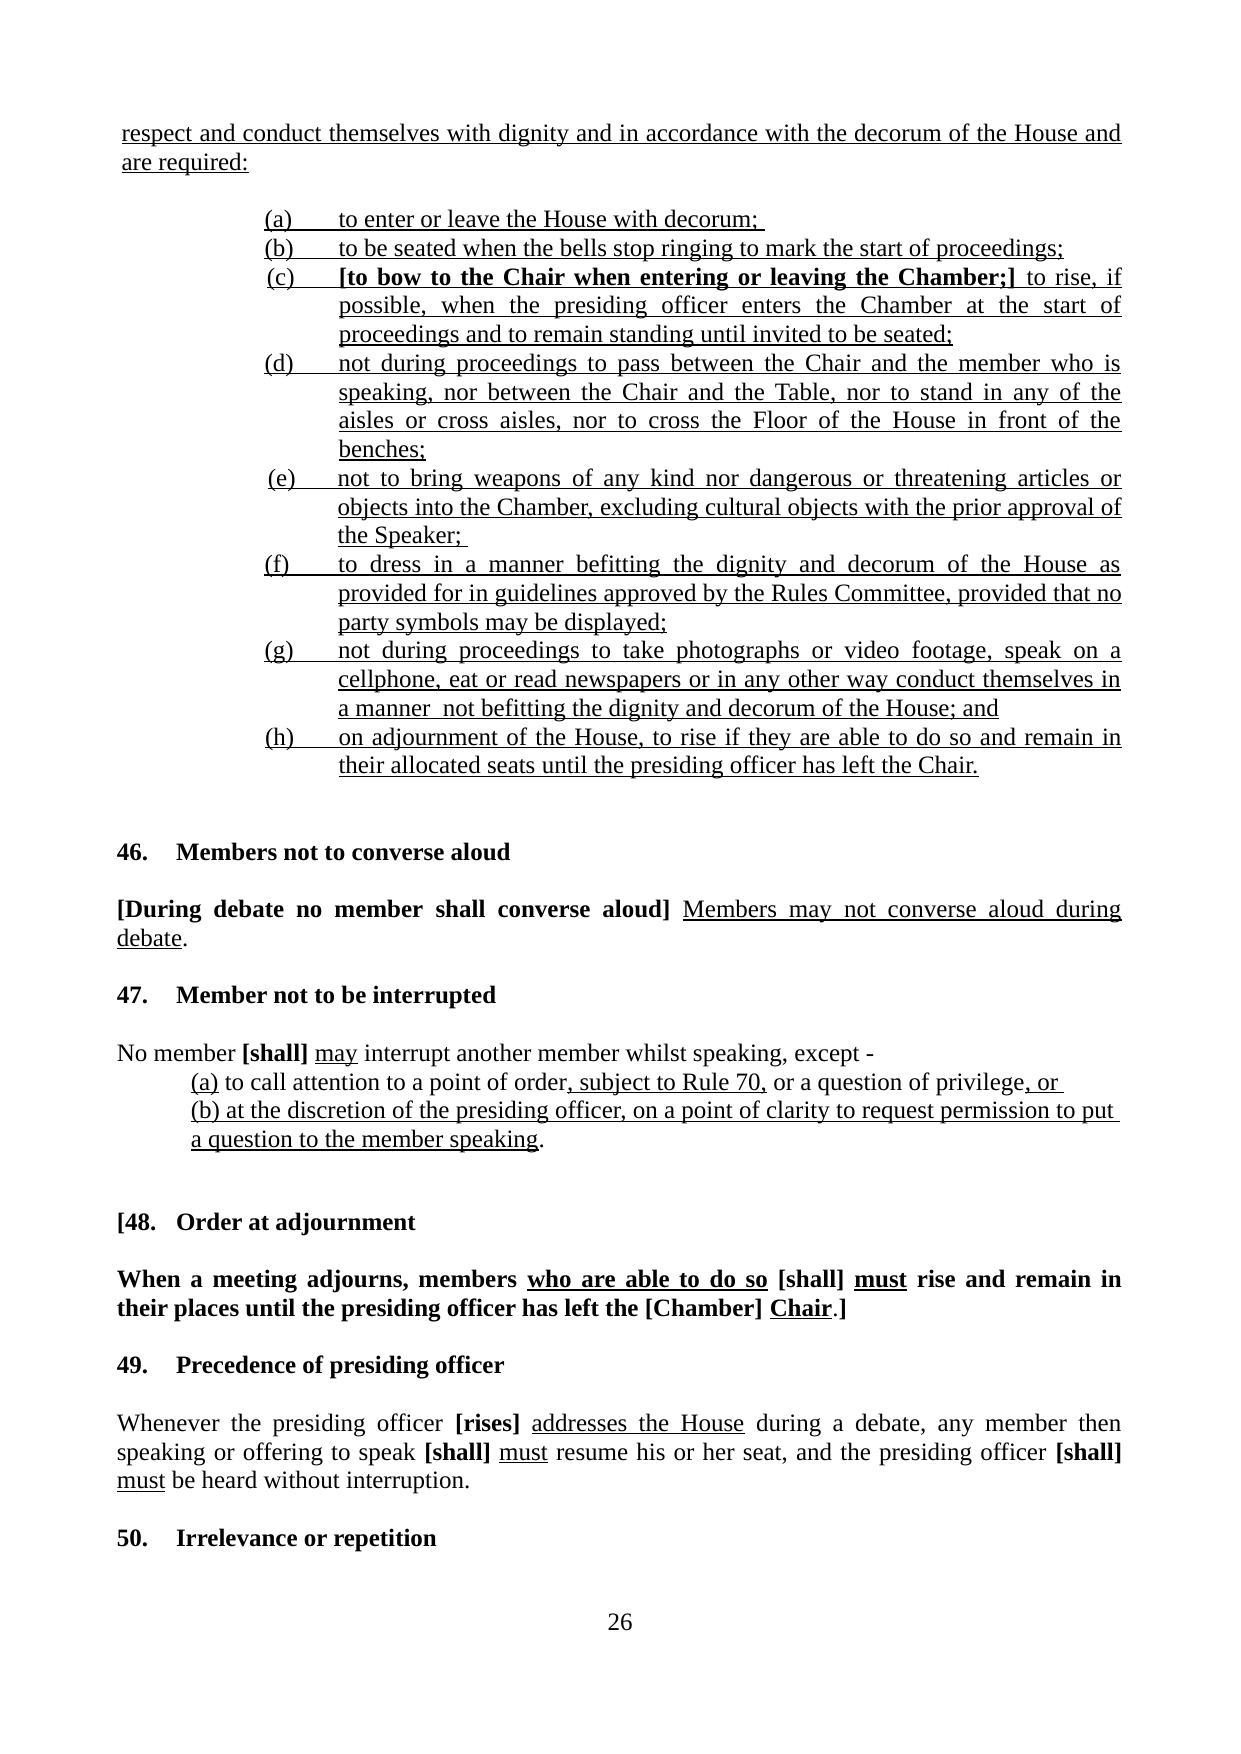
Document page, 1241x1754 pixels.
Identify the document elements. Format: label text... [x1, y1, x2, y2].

text (c) [to bow to the Chair when entering or leaving the Chamber;] to rise, if possible, when the presiding officer enters the Chamber at the start of proceedings and to remain standing until invited to be seated; [267, 262, 1122, 287]
text (e) not to bring weapons of any kind nor dangerous or threatening articles or objects into the Chamber, excluding cultural objects with the prior approval of the Speaker; [268, 463, 1122, 488]
text No member [shall] may interrupt another member whilst speaking, except - [117, 1038, 1122, 1067]
text (h) on adjournment of the House, to rise if they are able to do so and remain in their allocated seats until the presiding officer has left the Chair. [265, 748, 1122, 779]
text Whenever the presiding officer [rises] addresses the House during a debate, any member then speaking or offering to speak [shall] must resume his or her seat, and the presiding officer [shall] must be heard without interruption. [117, 1408, 1122, 1494]
text 46. Members not to converse aloud [117, 837, 1122, 866]
text (b) at the discretion of the presiding officer, on a point of clarity to request permission to put a question to the member speaking. [191, 1096, 1122, 1153]
text (e) not to bring weapons of any kind nor dangerous or threatening articles or objects into the Chamber, excluding cultural objects with the prior approval of the Speaker; [268, 489, 1122, 549]
text (f) to dress in a manner befitting the dignity and decorum of the House as provided for in guidelines approved by the Rules Committee, provided that no party symbols may be displayed; [264, 549, 1122, 636]
text [During debate no member shall converse aloud] Members may not converse aloud during debate. [117, 894, 1122, 952]
text (d) not during proceedings to pass between the Chair and the member who is speaking, nor between the Chair and the Table, nor to stand in any of the aisles or cross aisles, nor to cross the Floor of the House in front of the benches; [264, 348, 1122, 463]
text 47. Member not to be interrupted [117, 981, 1122, 1009]
text (g) not during proceedings to take photographs or video footage, speak on a cellphone, eat or read newspapers or in any other way conduct themselves in a manner not befitting the dignity and decorum of the House; and [264, 662, 1122, 722]
text 50. Irrelevance or repetition [117, 1523, 1122, 1552]
text [48. Order at adjournment [117, 1207, 1122, 1236]
text (h) on adjournment of the House, to rise if they are able to do so and remain in their allocated seats until the presiding officer has left the Chair. [265, 722, 1122, 747]
text (a) to enter or leave the House with decorum; [191, 204, 1122, 233]
text When a meeting adjourns, members who are able to do so [shall] must rise and remain in their places until the presiding officer has left the [Chamber] Chair.] [117, 1264, 1122, 1322]
text (c) [to bow to the Chair when entering or leaving the Chamber;] to rise, if possible, when the presiding officer enters the Chamber at the start of proceedings and to remain standing until invited to be seated; [267, 288, 1122, 348]
text (a) to call attention to a point of order, subject to Rule 70, or a question of privilege, or [191, 1067, 1122, 1096]
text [121, 118, 1122, 143]
text (b) to be seated when the bells stop ringing to mark the start of proceedings; [191, 233, 1122, 262]
text (g) not during proceedings to take photographs or video footage, speak on a cellphone, eat or read newspapers or in any other way conduct themselves in a manner not befitting the dignity and decorum of the House; and [264, 636, 1122, 661]
text 49. Precedence of presiding officer [117, 1351, 1122, 1379]
